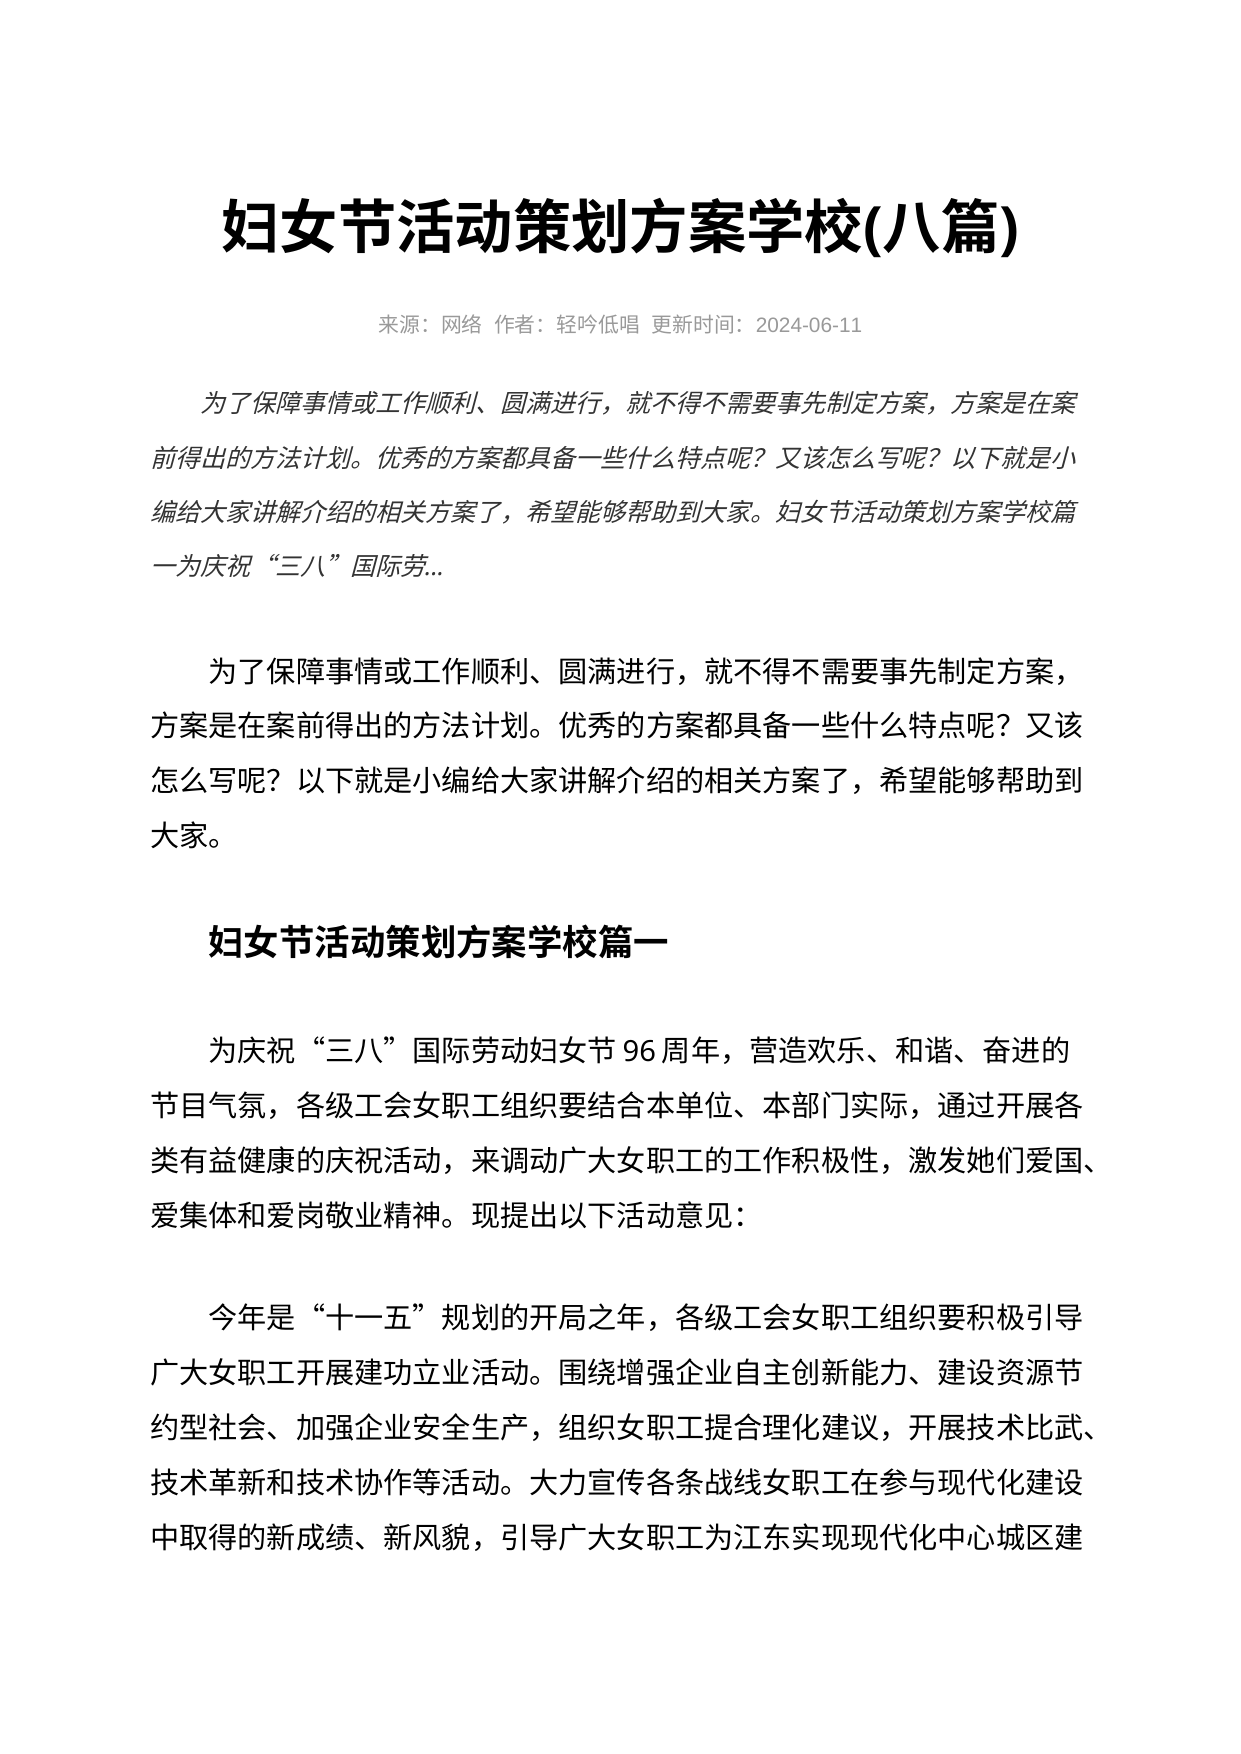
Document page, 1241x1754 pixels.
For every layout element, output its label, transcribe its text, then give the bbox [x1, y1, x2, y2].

text 为了保障事情或工作顺利、圆满进行，就不得不需要事先制定方案，方案是在案前得出的方法计划。优秀的方案都具备一些什么特点呢？又该怎么写呢？以下就是小编给大家讲解介绍的相关方案了，希望能够帮助到大家。妇女节活动策划方案学校篇一为庆祝“三八”国际劳... [150, 384, 1090, 583]
subtitle 妇女节活动策划方案学校(八篇) [150, 181, 1090, 266]
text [150, 1294, 1090, 1556]
text 来源：网络 作者：轻吟低唱 更新时间：2024-06-11 [150, 313, 1090, 337]
text 为庆祝“三八”国际劳动妇女节96周年，营造欢乐、和谐、奋进的节目气氛，各级工会女职工组织要结合本单位、本部门实际，通过开展各类有益健康的庆祝活动，来调动广大女职工的工作积极性，激发她们爱国、爱集体和爱岗敬业精神。现提出以下活动意见： [150, 1028, 1090, 1235]
text 为了保障事情或工作顺利、圆满进行，就不得不需要事先制定方案，方案是在案前得出的方法计划。优秀的方案都具备一些什么特点呢？又该怎么写呢？以下就是小编给大家讲解介绍的相关方案了，希望能够帮助到大家。 [150, 648, 1090, 855]
text 妇女节活动策划方案学校篇一 [150, 914, 1090, 966]
